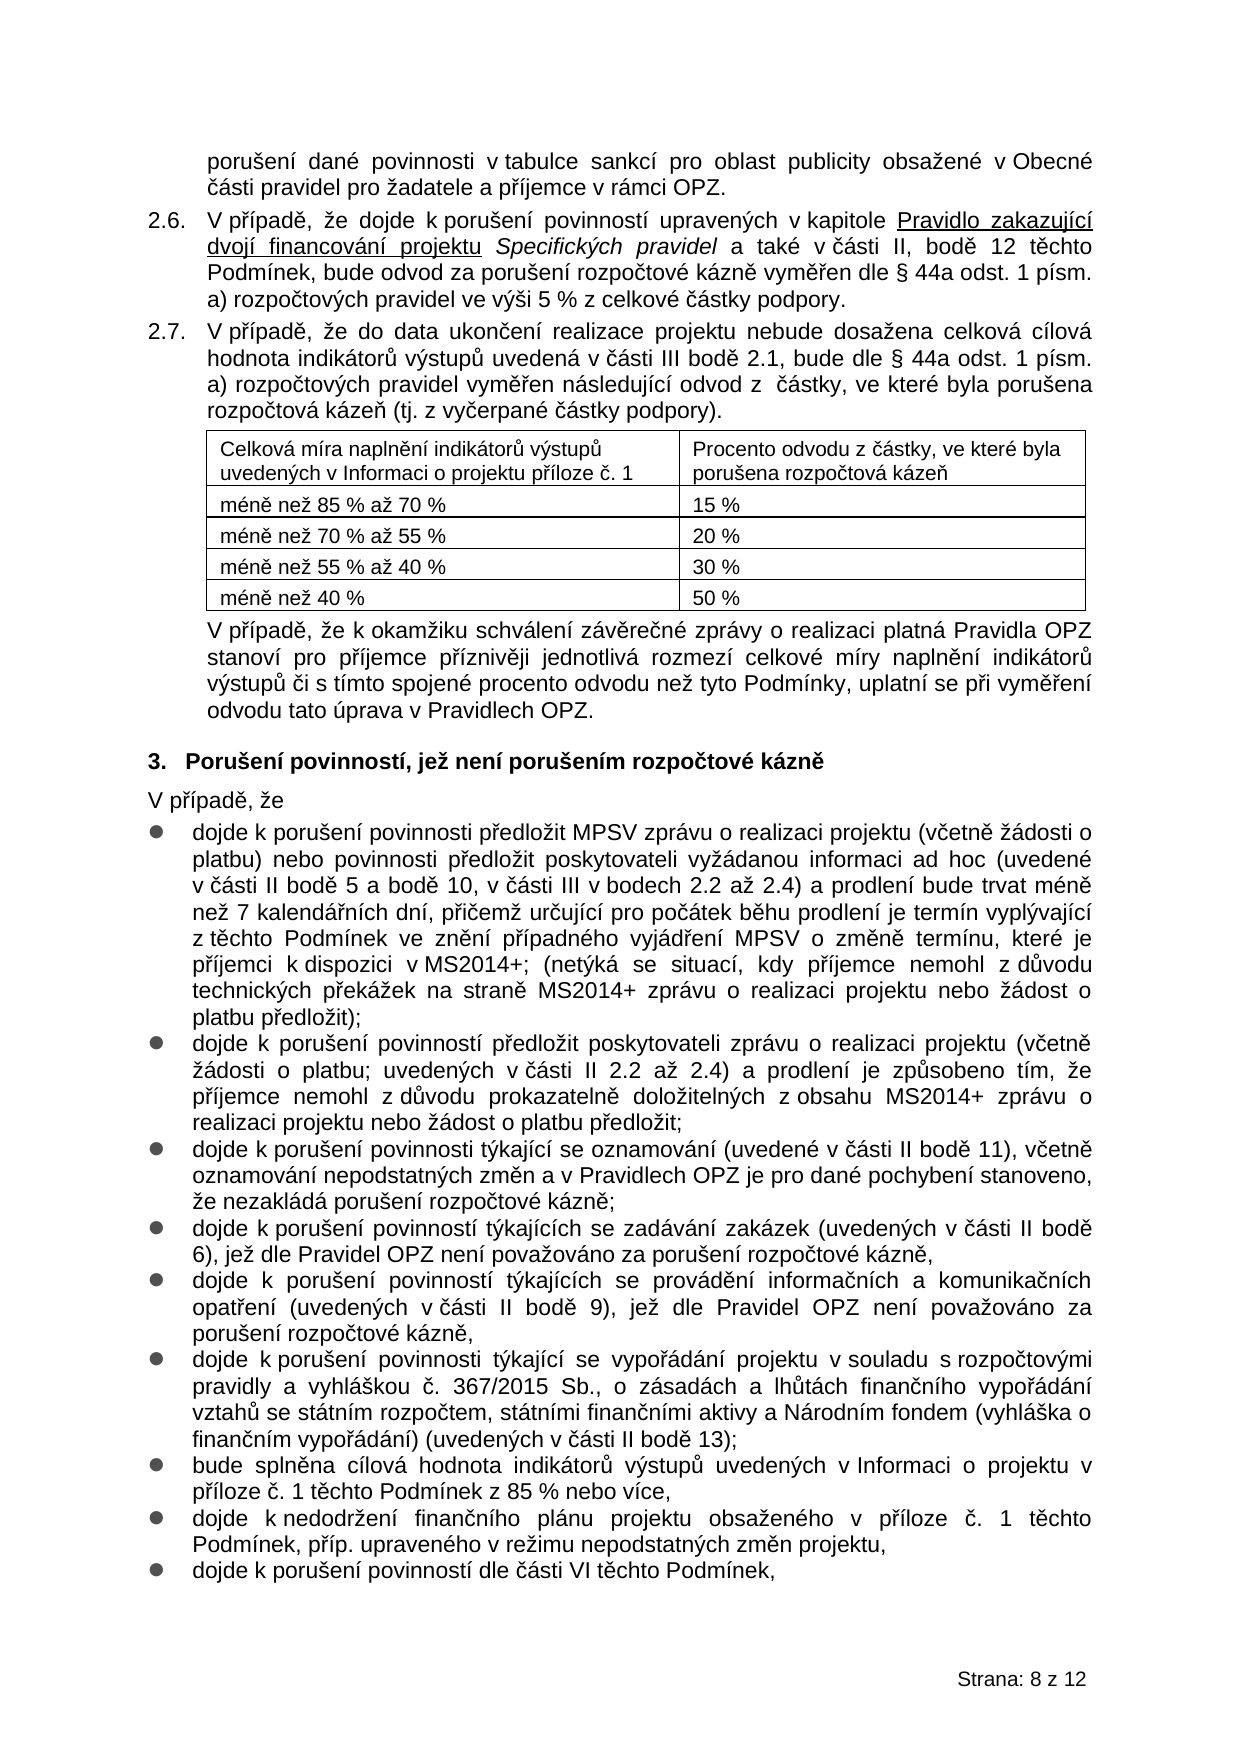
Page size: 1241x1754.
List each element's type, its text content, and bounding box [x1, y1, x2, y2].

list bude splněna cílová hodnota indikátorů výstupů uvedených v Informaci o projektu v příloze č. 1 těchto Podmínek z 85 % nebo více, [148, 1452, 1092, 1504]
table_header Celková míra naplnění indikátorů výstupů uvedených v Informaci o projektu příloze č. 1 [207, 431, 679, 485]
table_header Procento odvodu z částky, ve které byla porušena rozpočtová kázeň [680, 431, 1085, 485]
list dojde k porušení povinnosti týkající se vypořádání projektu v souladu s rozpočtovými pravidly a vyhláškou č. 367/2015 Sb., o zásadách a lhůtách finančního vypořádání vztahů se státním rozpočtem, státními finančními aktivy a Národním fondem (vyhláška o finančním vypořádání) (uvedených v části II bodě 13); [148, 1346, 1092, 1452]
table_cell 30 % [680, 549, 1085, 579]
list dojde k nedodržení finančního plánu projektu obsaženého v příloze č. 1 těchto Podmínek, příp. upraveného v režimu nepodstatných změn projektu, [148, 1504, 1092, 1557]
list dojde k porušení povinností týkajících se provádění informačních a komunikačních opatření (uvedených v části II bodě 9), jež dle Pravidel OPZ není považováno za porušení rozpočtové kázně, [148, 1267, 1092, 1346]
list dojde k porušení povinnosti týkající se oznamování (uvedené v části II bodě 11), včetně oznamování nepodstatných změn a v Pravidlech OPZ je pro dané pochybení stanoveno, že nezakládá porušení rozpočtové kázně; [148, 1136, 1092, 1215]
table_cell méně než 85 % až 70 % [207, 486, 679, 516]
table_cell 15 % [680, 486, 1085, 516]
list V případě, že dojde k porušení povinností upravených v kapitole Pravidlo zakazující dvojí financování projektu Specifických pravidel a také v části II, bodě 12 těchto Podmínek, bude odvod za porušení rozpočtové kázně vyměřen dle § 44a odst. 1 písm. a) rozpočtových pravidel ve výši 5 % z celkové částky podpory. [148, 207, 1092, 312]
list dojde k porušení povinnosti předložit MPSV zprávu o realizaci projektu (včetně žádosti o platbu) nebo povinnosti předložit poskytovateli vyžádanou informaci ad hoc (uvedené v části II bodě 5 a bodě 10, v části III v bodech 2.2 až 2.4) a prodlení bude trvat méně než 7 kalendářních dní, přičemž určující pro počátek běhu prodlení je termín vyplývající z těchto Podmínek ve znění případného vyjádření MPSV o změně termínu, které je příjemci k dispozici v MS2014+; (netýká se situací, kdy příjemce nemohl z důvodu technických překážek na straně MS2014+ zprávu o realizaci projektu nebo žádost o platbu předložit); [148, 819, 1092, 1030]
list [148, 148, 1092, 200]
list dojde k porušení povinností týkajících se zadávání zakázek (uvedených v části II bodě 6), jež dle Pravidel OPZ není považováno za porušení rozpočtové kázně, [148, 1215, 1092, 1267]
table_cell 50 % [680, 580, 1085, 610]
list V případě, že do data ukončení realizace projektu nebude dosažena celková cílová hodnota indikátorů výstupů uvedená v části III bodě 2.1, bude dle § 44a odst. 1 písm. a) rozpočtových pravidel vyměřen následující odvod z částky, ve které byla porušena rozpočtová kázeň (tj. z vyčerpané částky podpory). [148, 318, 1092, 424]
table_cell méně než 70 % až 55 % [207, 518, 679, 548]
table_cell méně než 40 % [207, 580, 679, 610]
list dojde k porušení povinností dle části VI těchto Podmínek, [148, 1557, 1092, 1584]
table_cell 20 % [680, 518, 1085, 548]
list dojde k porušení povinností předložit poskytovateli zprávu o realizaci projektu (včetně žádosti o platbu; uvedených v části II 2.2 až 2.4) a prodlení je způsobeno tím, že příjemce nemohl z důvodu prokazatelně doložitelných z obsahu MS2014+ zprávu o realizaci projektu nebo žádost o platbu předložit; [148, 1030, 1092, 1136]
list Porušení povinností, jež není porušením rozpočtové kázně [148, 748, 1092, 774]
table_cell méně než 55 % až 40 % [207, 549, 679, 579]
list V případě, že k okamžiku schválení závěrečné zprávy o realizaci platná Pravidla OPZ stanoví pro příjemce příznivěji jednotlivá rozmezí celkové míry naplnění indikátorů výstupů či s tímto spojené procento odvodu než tyto Podmínky, uplatní se při vyměření odvodu tato úprava v Pravidlech OPZ. [207, 617, 1092, 723]
list V případě, že [148, 787, 1092, 813]
